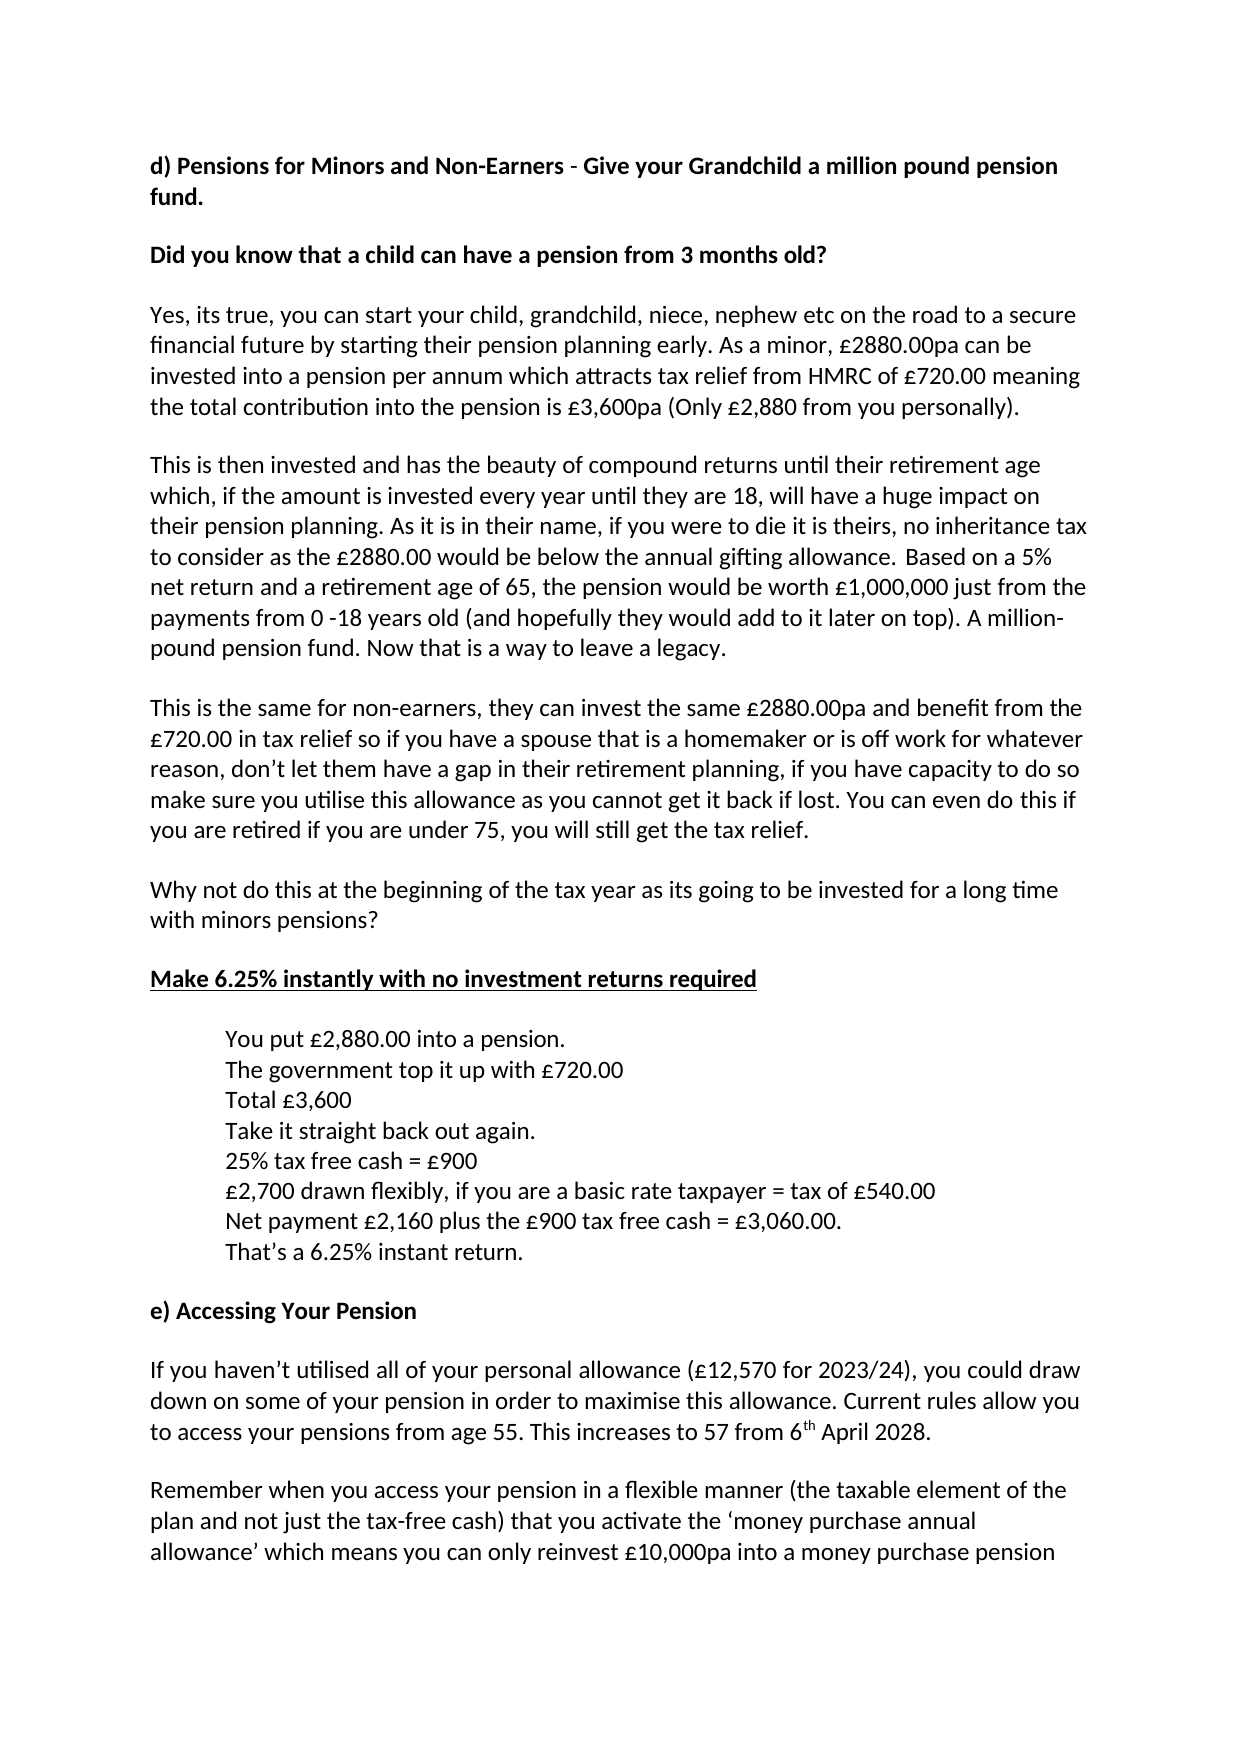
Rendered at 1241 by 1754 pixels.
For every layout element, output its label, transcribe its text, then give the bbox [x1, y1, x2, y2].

text £2,700 drawn flexibly, if you are a basic rate taxpayer = tax of £540.00 Net payment £2,160 plus the £900 tax free cash = £3,060.00. [225, 1176, 967, 1236]
text Make 6.25% instantly with no investment returns required [150, 964, 1103, 994]
text Remember when you access your pension in a flexible manner (the taxable element of the plan and not just the tax-free cash) that you activate the ‘money purchase annual allowance’ which means you can only reinvest £10,000pa into a money purchase pension [150, 1475, 1081, 1566]
text That’s a 6.25% instant return. [225, 1236, 1103, 1266]
text Yes, its true, you can start your child, grandchild, niece, nephew etc on the road to a secure financial future by starting their pension planning early. As a minor, £2880.00pa can be invested into a pension per annum which attracts tax relief from HMRC of £720.00 meaning the total contribution into the pension is £3,600pa (Only £2,880 from you personally). [150, 299, 1081, 421]
list Pensions for Minors and Non-Earners - Give your Grandchild a million pound pension fund. [150, 150, 1060, 211]
text Take it straight back out again. 25% tax free cash = £900 [225, 1115, 572, 1176]
text If you haven’t utilised all of your personal allowance (£12,570 for 2023/24), you could draw down on some of your pension in order to maximise this allowance. Current rules allow you to access your pensions from age 55. This increases to 57 from 6th April 2028. [150, 1355, 1081, 1446]
text Did you know that a child can have a pension from 3 months old? [150, 240, 1103, 270]
list Accessing Your Pension [150, 1295, 1103, 1326]
text This is the same for non-earners, they can invest the same £2880.00pa and benefit from the [150, 692, 1103, 723]
text The government top it up with £720.00 Total £3,600 [225, 1054, 669, 1115]
text Why not do this at the beginning of the tax year as its going to be invested for a long time with minors pensions? [150, 874, 1081, 935]
text £720.00 in tax relief so if you have a spouse that is a homemaker or is off work for whatever reason, don’t let them have a gap in their retirement planning, if you have capacity to do so make sure you utilise this allowance as you cannot get it back if lost. You can even do this if you are retired if you are under 75, you will still get the tax relief. [150, 723, 1103, 845]
text You put £2,880.00 into a pension. [225, 1023, 1103, 1054]
text This is then invested and has the beauty of compound returns until their retirement age which, if the amount is invested every year until they are 18, will have a huge impact on their pension planning. As it is in their name, if you were to die it is theirs, no inheritance tax to consider as the £2880.00 would be below the annual gifting allowance. Based on a 5% net return and a retirement age of 65, the pension would be worth £1,000,000 just from the payments from 0 -18 years old (and hopefully they would add to it later on top). A million- pound pension fund. Now that is a way to leave a legacy. [150, 449, 1088, 663]
